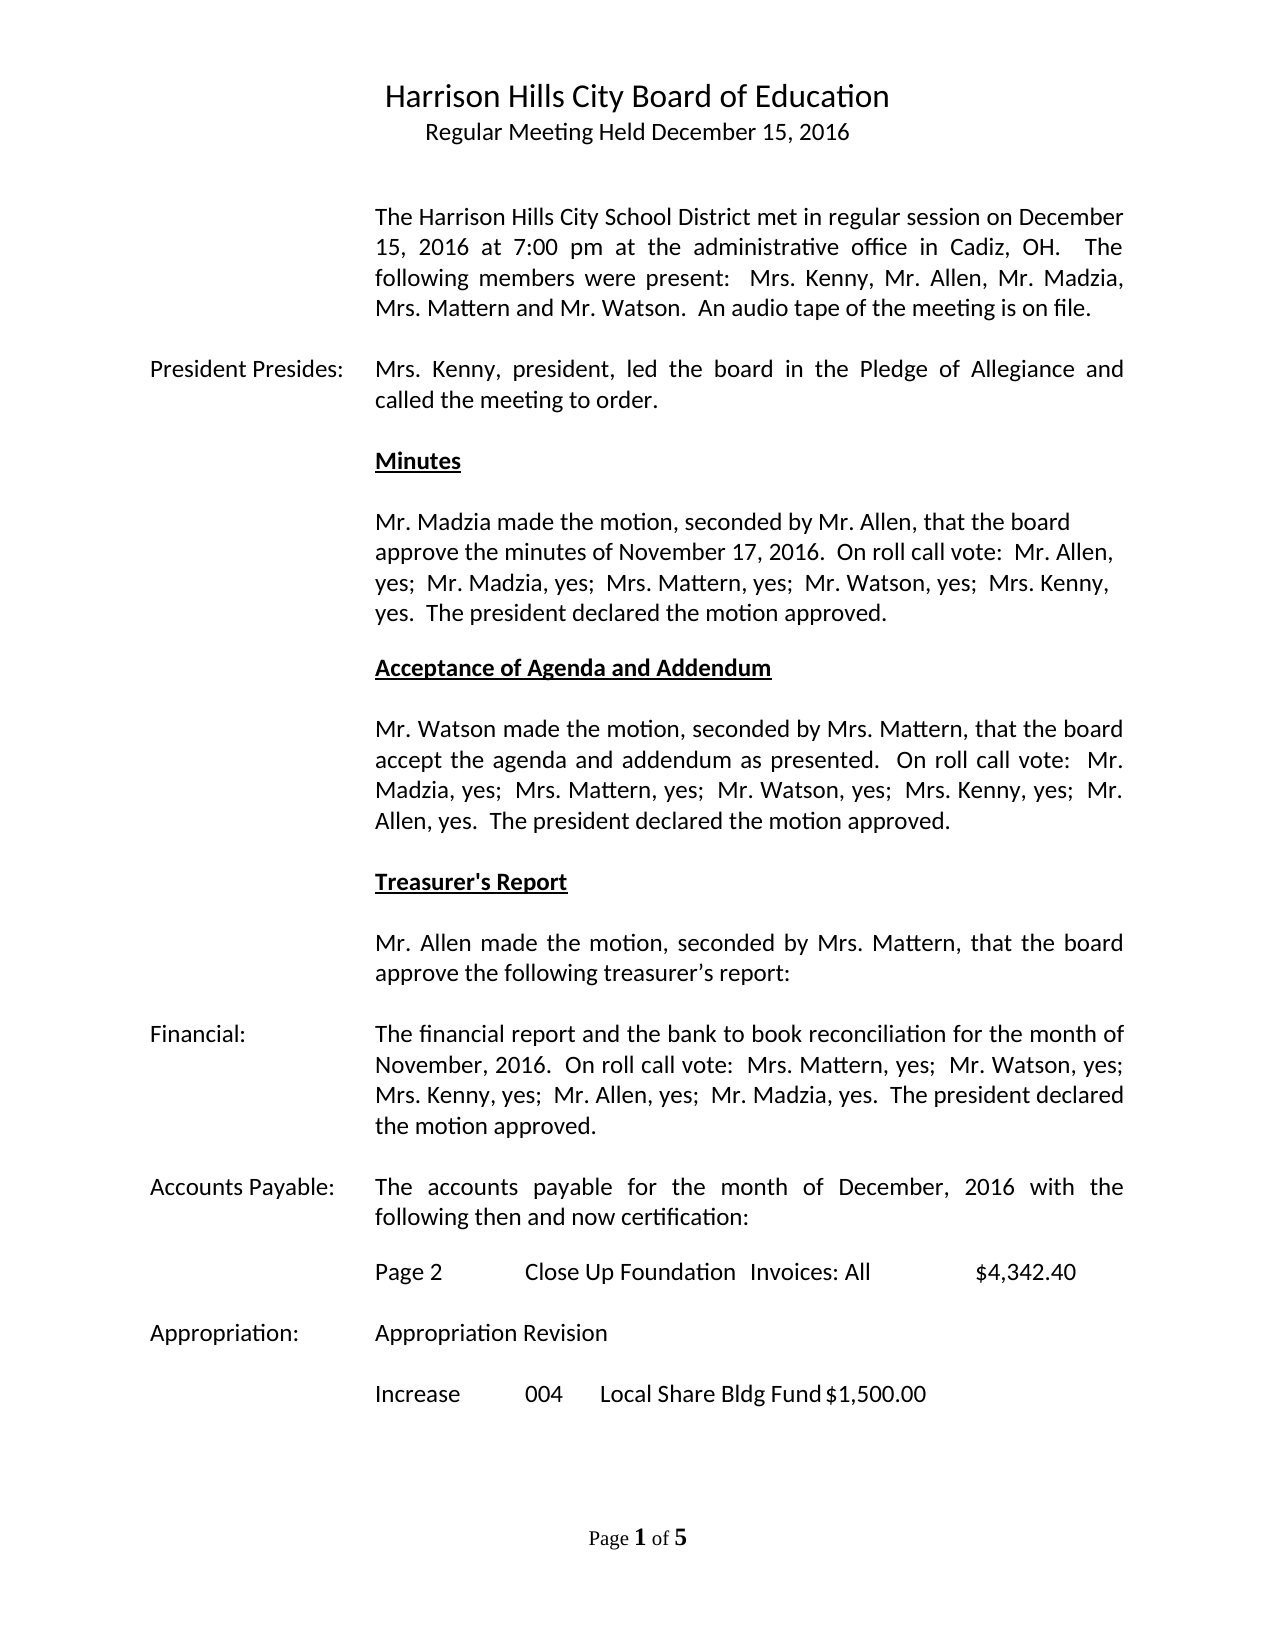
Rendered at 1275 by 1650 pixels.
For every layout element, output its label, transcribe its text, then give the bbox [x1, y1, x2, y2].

text Financial: The financial report and the bank to book reconciliation for the month of November, 2016. On roll call vote: Mrs. Mattern, yes; Mr. Watson, yes; Mrs. Kenny, yes; Mr. Allen, yes; Mr. Madzia, yes. The president declared the motion approved. [150, 1018, 1125, 1141]
text Mr. Madzia made the motion, seconded by Mr. Allen, that the board approve the minutes of November 17, 2016. On roll call vote: Mr. Allen, yes; Mr. Madzia, yes; Mrs. Mattern, yes; Mr. Watson, yes; Mrs. Kenny, yes. The president declared the motion approved. [375, 506, 1125, 628]
text Accounts Payable: The accounts payable for the month of December, 2016 with the following then and now certification: [150, 1171, 1125, 1232]
text Appropriation: Appropriation Revision [150, 1317, 1125, 1348]
text Mr. Watson made the motion, seconded by Mrs. Mattern, that the board accept the agenda and addendum as presented. On roll call vote: Mr. Madzia, yes; Mrs. Mattern, yes; Mr. Watson, yes; Mrs. Kenny, yes; Mr. Allen, yes. The president declared the motion approved. [375, 713, 1125, 835]
text Page 2 Close Up Foundation Invoices: All $4,342.40 [150, 1256, 1125, 1287]
text Minutes [300, 445, 1125, 476]
text Treasurer's Report [300, 866, 1125, 896]
text Increase 004 Local Share Bldg Fund $1,500.00 [150, 1378, 1125, 1409]
text Acceptance of Agenda and Addendum [300, 652, 1125, 683]
text President Presides: Mrs. Kenny, president, led the board in the Pledge of Allegiance and called the meeting to order. [150, 353, 1125, 414]
text Mr. Allen made the motion, seconded by Mrs. Mattern, that the board approve the following treasurer’s report: [375, 927, 1125, 988]
text The Harrison Hills City School District met in regular session on December 15, 2016 at 7:00 pm at the administrative office in Cadiz, OH. The following members were present: Mrs. Kenny, Mr. Allen, Mr. Madzia, Mrs. Mattern and Mr. Watson. An audio tape of the meeting is on file. [375, 201, 1125, 323]
